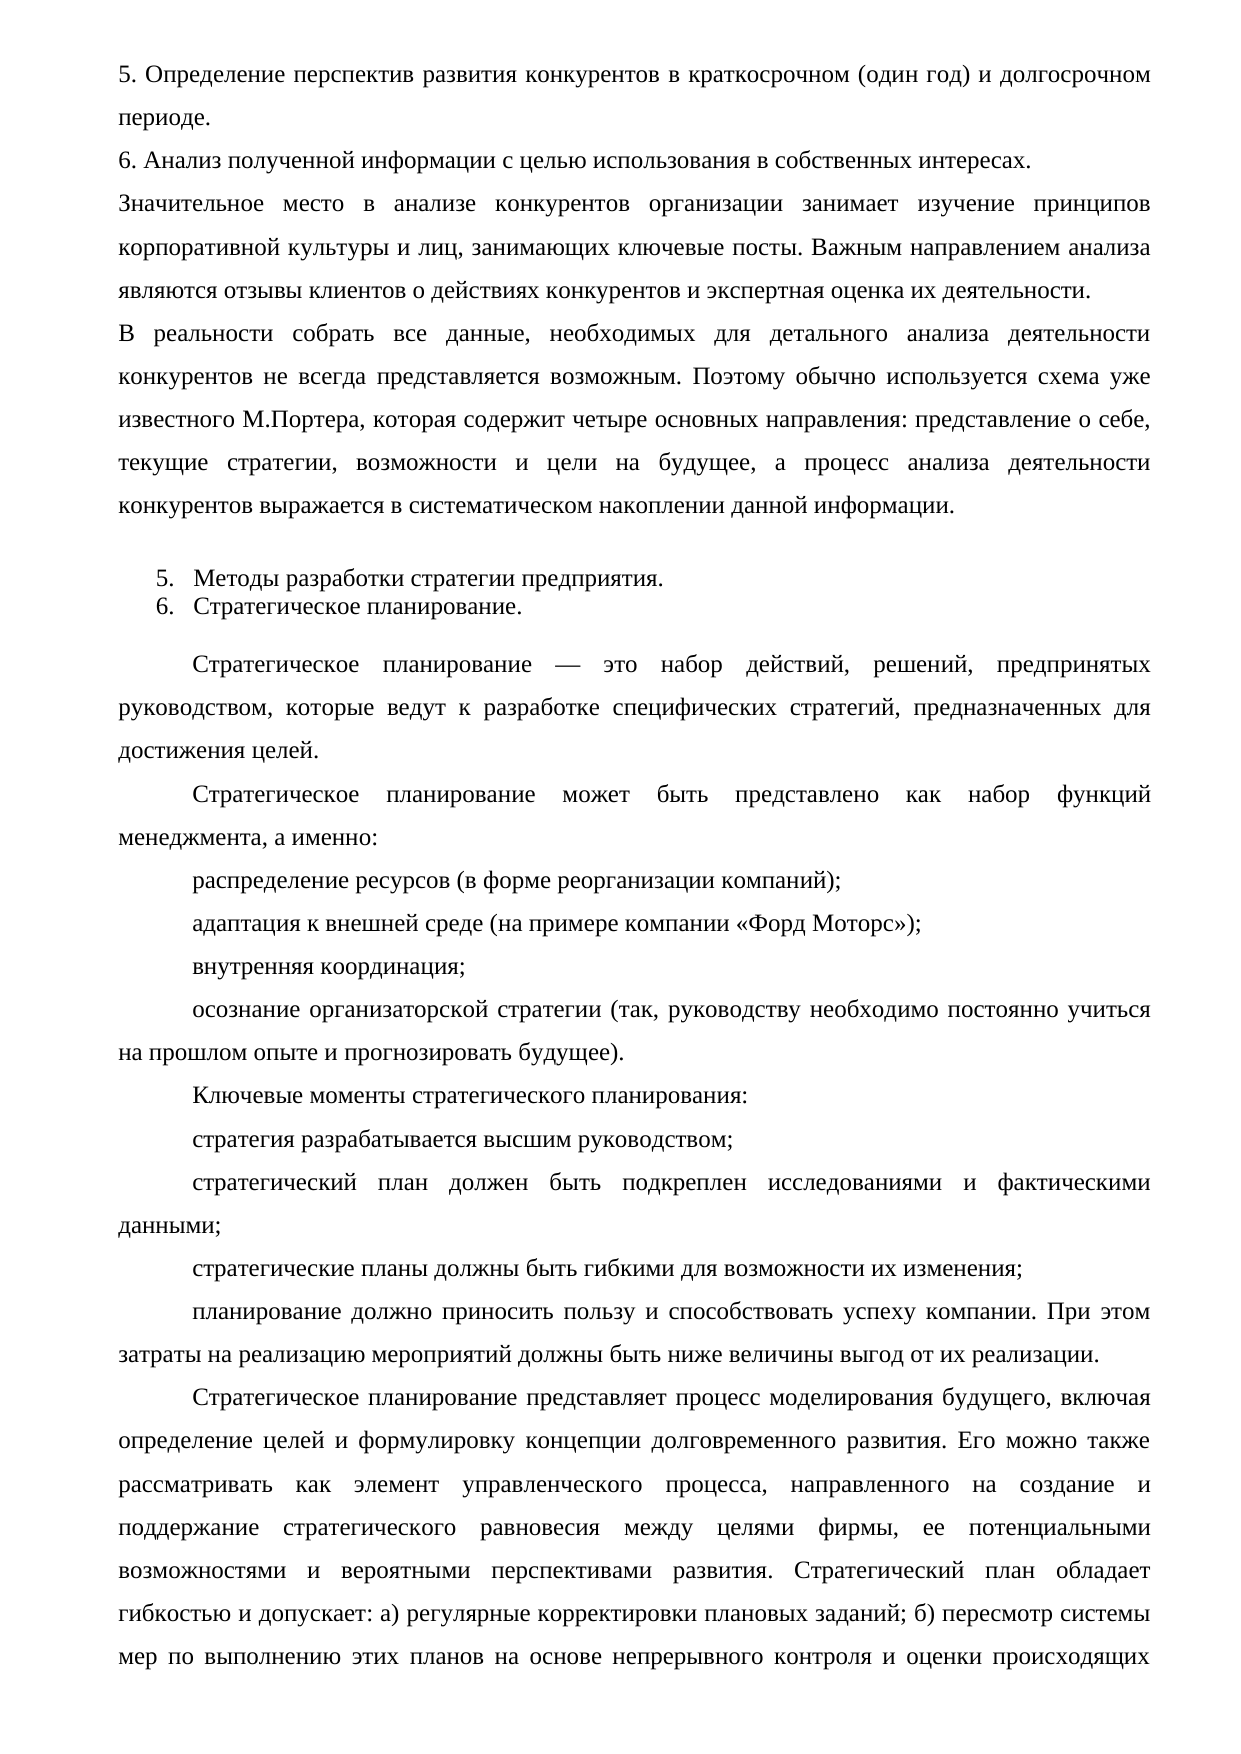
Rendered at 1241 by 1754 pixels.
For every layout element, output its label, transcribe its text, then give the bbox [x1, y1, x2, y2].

text внутренняя координация; [118, 951, 1152, 980]
text Ключевые моменты стратегического планирования: [118, 1081, 1152, 1109]
text В реальности собрать все данные, необходимых для детального анализа деятельности конкурентов не всегда представляется возможным. Поэтому обычно используется схема уже известного М.Портера, которая содержит четыре основных направления: представление о себе, текущие стратегии, возможности и цели на будущее, а процесс анализа деятельности конкурентов выражается в систематическом накоплении данной информации. [118, 318, 1152, 519]
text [118, 1382, 1152, 1670]
text распределение ресурсов (в форме реорганизации компаний); [118, 865, 1152, 894]
text стратегические планы должны быть гибкими для возможности их изменения; [118, 1253, 1152, 1282]
text планирование должно приносить пользу и способствовать успеху компании. При этом затраты на реализацию мероприятий должны быть ниже величины выгод от их реализации. [118, 1296, 1152, 1368]
text стратегия разрабатывается высшим руководством; [118, 1124, 1152, 1152]
text 6. Анализ полученной информации с целью использования в собственных интересах. [118, 145, 1152, 174]
text Стратегическое планирование может быть представлено как набор функций менеджмента, а именно: [118, 779, 1152, 851]
list Методы разработки стратегии предприятия. [156, 563, 1152, 591]
text 5. Определение перспектив развития конкурентов в краткосрочном (один год) и долгосрочном периоде. [118, 59, 1152, 131]
text осознание организаторской стратегии (так, руководству необходимо постоянно учиться на прошлом опыте и прогнозировать будущее). [118, 994, 1152, 1066]
text Стратегическое планирование — это набор действий, решений, предпринятых руководством, которые ведут к разработке специфических стратегий, предназначенных для достижения целей. [118, 649, 1152, 764]
text адаптация к внешней среде (на примере компании «Форд Моторс»); [118, 908, 1152, 937]
text стратегический план должен быть подкреплен исследованиями и фактическими данными; [118, 1167, 1152, 1239]
text Значительное место в анализе конкурентов организации занимает изучение принципов корпоративной культуры и лиц, занимающих ключевые посты. Важным направлением анализа являются отзывы клиентов о действиях конкурентов и экспертная оценка их деятельности. [118, 188, 1152, 303]
list Стратегическое планирование. [156, 591, 1152, 620]
